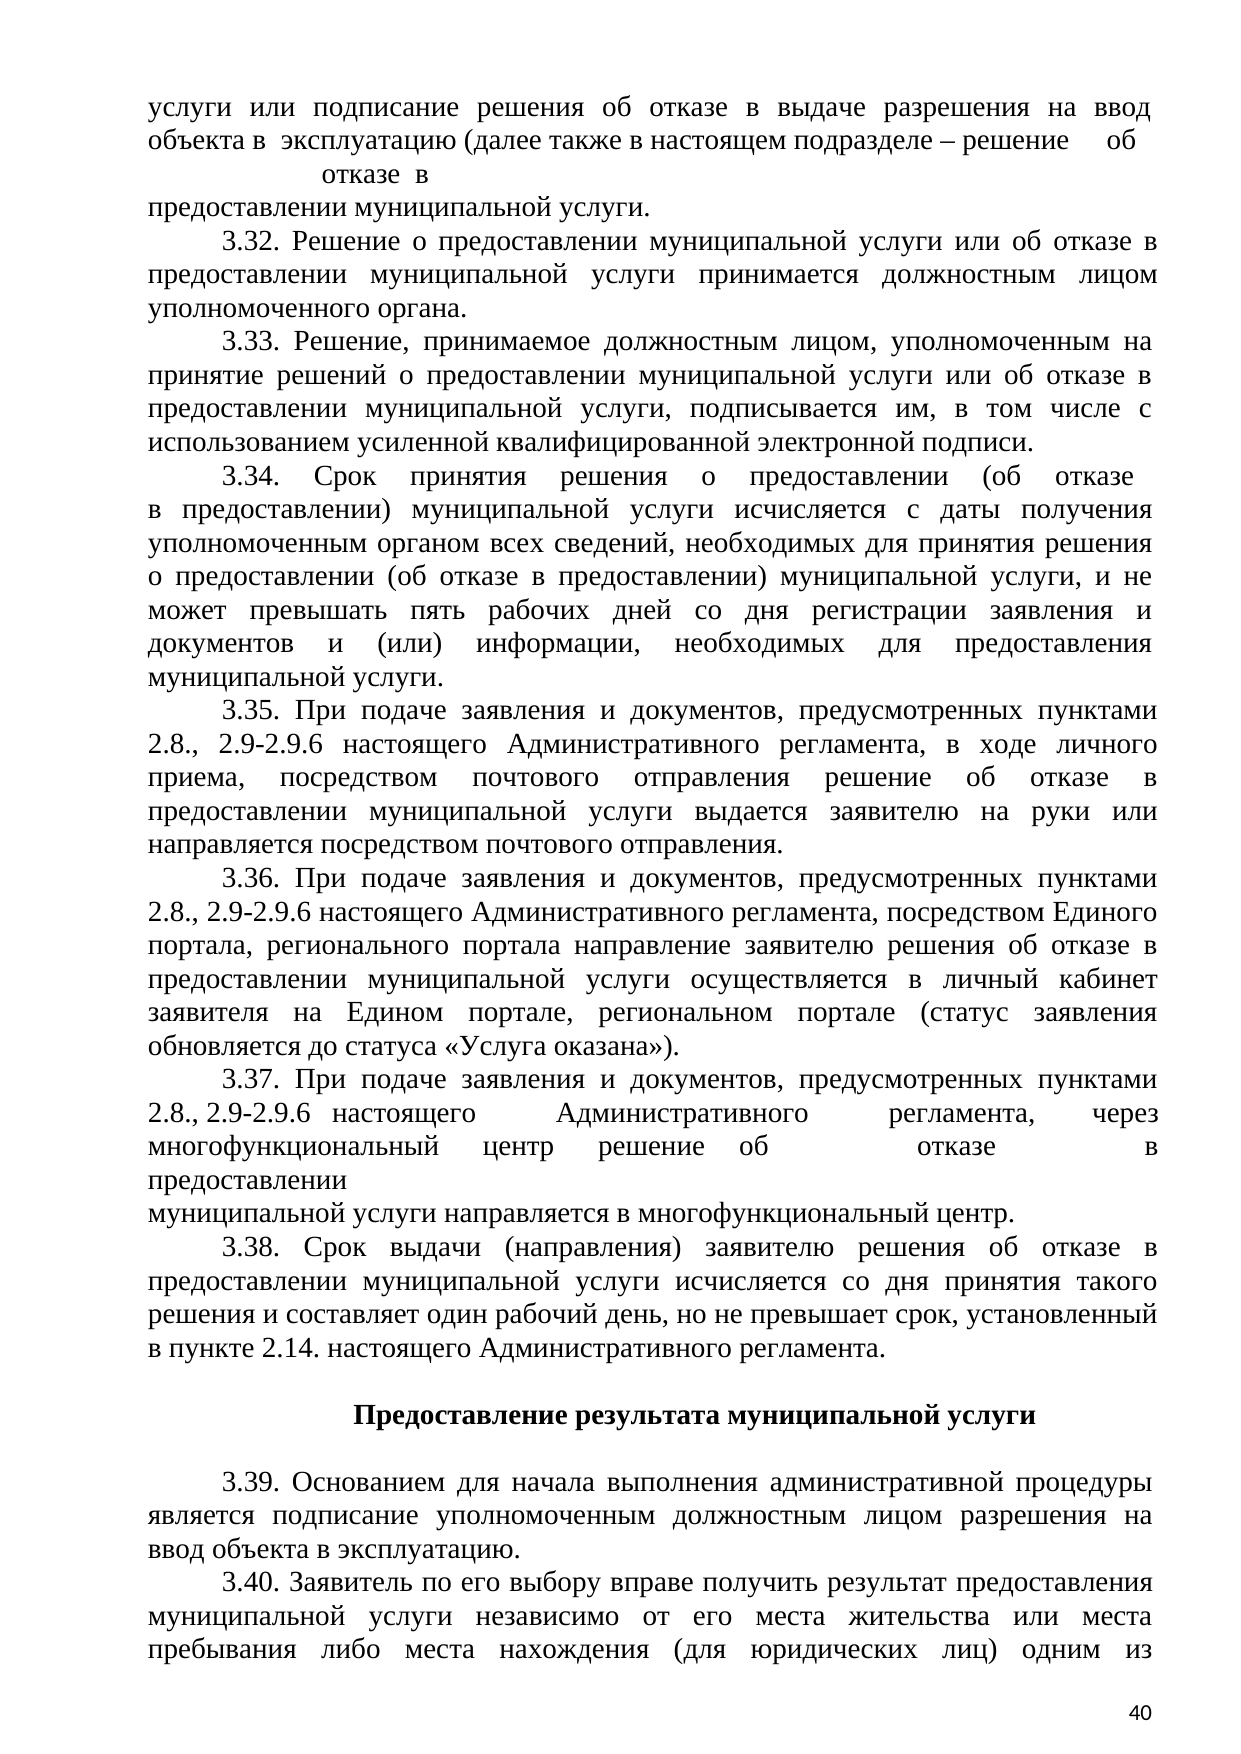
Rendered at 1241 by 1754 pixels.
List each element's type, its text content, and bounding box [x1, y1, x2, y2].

text 3.35. При подаче заявления и документов, предусмотренных пунктами 2.8., 2.9-2.9.6 настоящего Административного регламента, в ходе личного приема, посредством почтового отправления решение об отказе в предоставлении муниципальной услуги выдается заявителю на руки или направляется посредством почтового отправления. [148, 692, 1158, 860]
text предоставлении муниципальной услуги. [148, 189, 1153, 223]
text 3.37. При подаче заявления и документов, предусмотренных пунктами 2.8., 2.9-2.9.6 настоящего Административного регламента, через многофункциональный центр решение об отказе в предоставлении [148, 1061, 1158, 1196]
text 3.33. Решение, принимаемое должностным лицом, уполномоченным на принятие решений о предоставлении муниципальной услуги или об отказе в предоставлении муниципальной услуги, подписывается им, в том числе с использованием усиленной квалифицированной электронной подписи. [148, 323, 1153, 458]
text муниципальной услуги направляется в многофункциональный центр. [148, 1196, 1153, 1229]
text Предоставление результата муниципальной услуги [236, 1397, 1154, 1430]
text 3.39. Основанием для начала выполнения административной процедуры является подписание уполномоченным должностным лицом разрешения на ввод объекта в эксплуатацию. [148, 1464, 1153, 1564]
text 3.34. Срок принятия решения о предоставлении (об отказе в предоставлении) муниципальной услуги исчисляется с даты получения уполномоченным органом всех сведений, необходимых для принятия решения о предоставлении (об отказе в предоставлении) муниципальной услуги, и не может превышать пять рабочих дней со дня регистрации заявления и документов и (или) информации, необходимых для предоставления муниципальной услуги. [148, 458, 1153, 692]
text 3.38. Срок выдачи (направления) заявителю решения об отказе в предоставлении муниципальной услуги исчисляется со дня принятия такого решения и составляет один рабочий день, но не превышает срок, установленный в пункте 2.14. настоящего Административного регламента. [148, 1229, 1158, 1363]
text 3.32. Решение о предоставлении муниципальной услуги или об отказе в предоставлении муниципальной услуги принимается должностным лицом уполномоченного органа. [148, 223, 1158, 323]
text 3.36. При подаче заявления и документов, предусмотренных пунктами 2.8., 2.9-2.9.6 настоящего Административного регламента, посредством Единого портала, регионального портала направление заявителю решения об отказе в предоставлении муниципальной услуги осуществляется в личный кабинет заявителя на Едином портале, региональном портале (статус заявления обновляется до статуса «Услуга оказана»). [148, 860, 1158, 1061]
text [148, 1564, 1153, 1665]
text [148, 89, 1152, 189]
